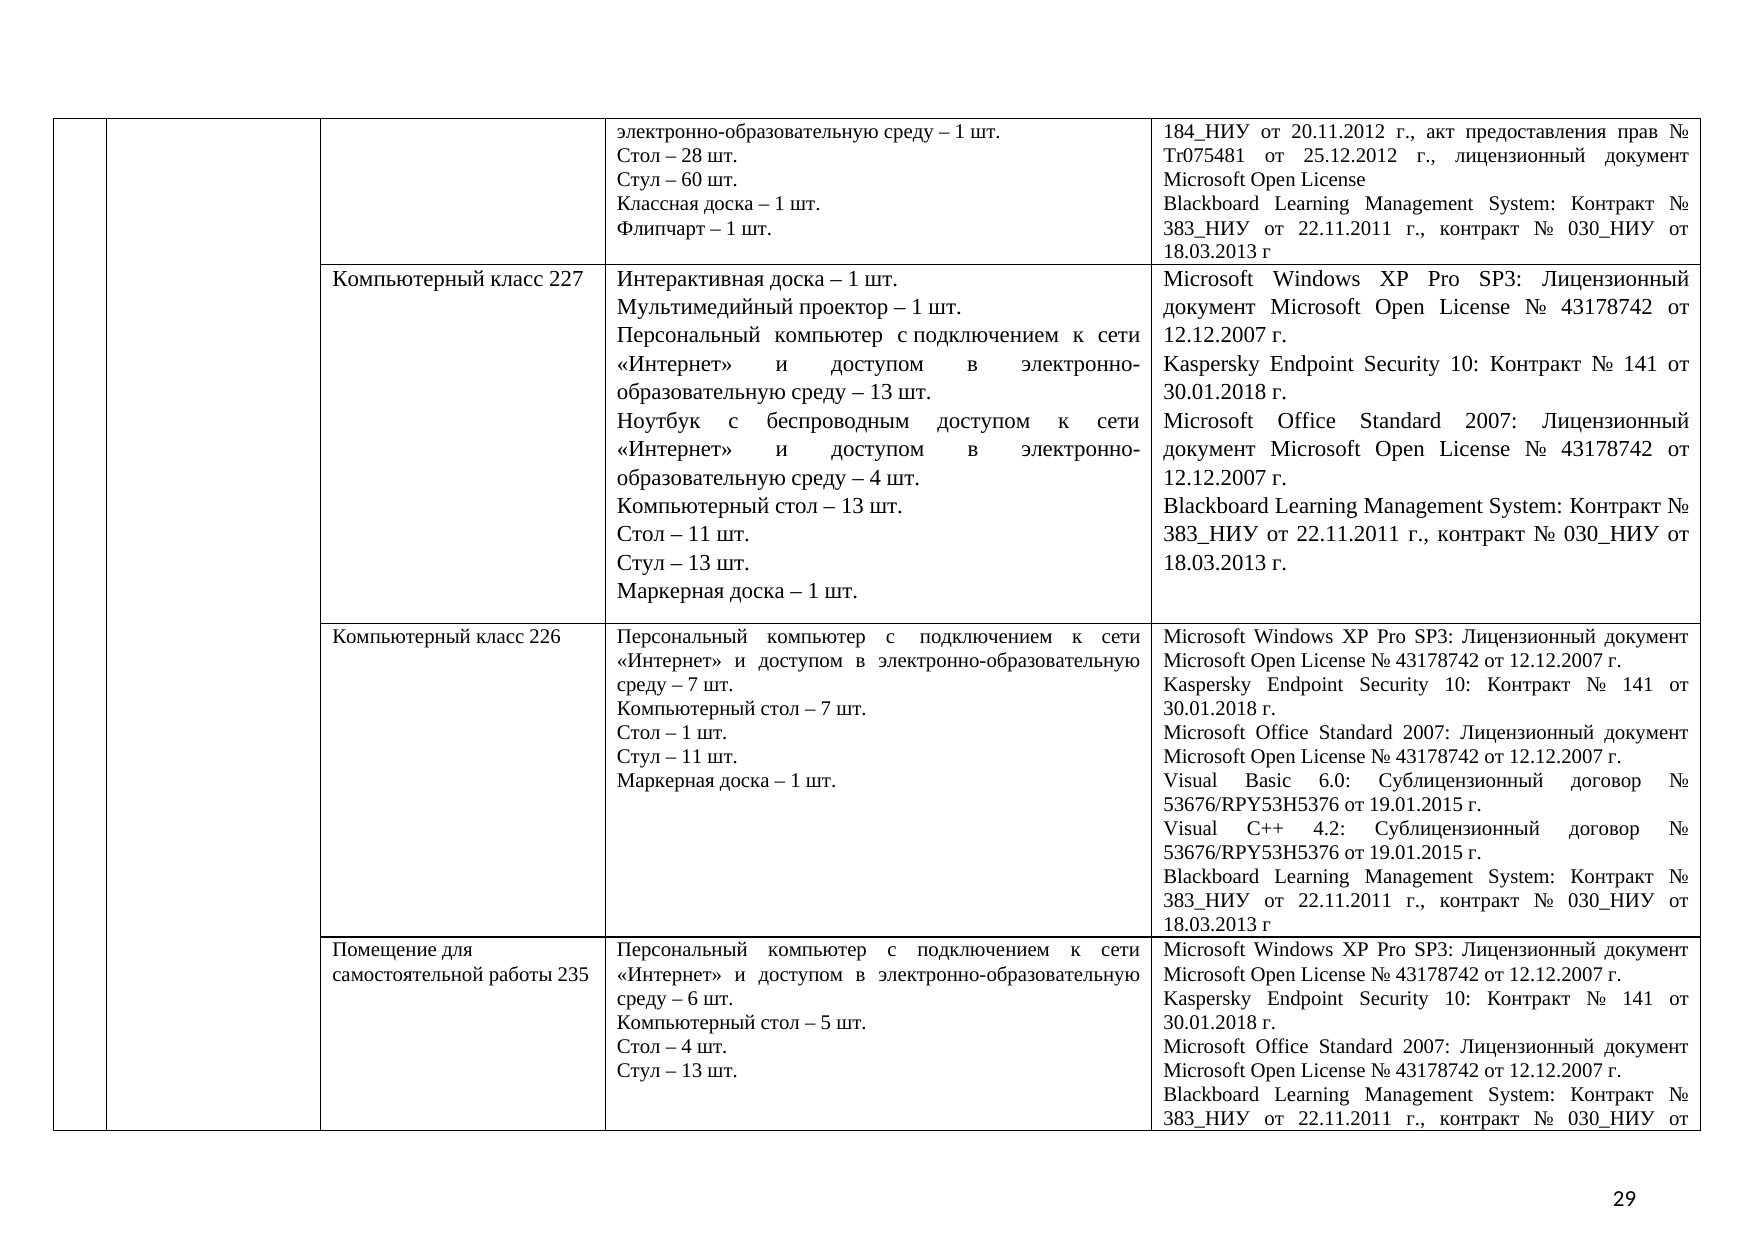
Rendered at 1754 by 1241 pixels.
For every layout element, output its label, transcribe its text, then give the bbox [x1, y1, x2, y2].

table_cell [1152, 119, 1700, 263]
table_cell Microsoft Windows XP Pro SP3: Лицензионный документ Microsoft Open License № 43178742 от 12.12.2007 г. Kaspersky Endpoint Security 10: Контракт № 141 от 30.01.2018 г. Microsoft Office Standard 2007: Лицензионный документ Microsoft Open License № 43178742 от 12.12.2007 г. Blackboard Learning Management System: Контракт № 383_НИУ от 22.11.2011 г., контракт № 030_НИУ от 18.03.2013 г. [1152, 265, 1700, 622]
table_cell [606, 938, 1151, 1130]
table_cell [606, 119, 1151, 263]
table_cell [107, 119, 320, 1130]
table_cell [321, 938, 605, 1130]
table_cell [321, 119, 605, 263]
table_cell [54, 119, 106, 1130]
table_cell Интерактивная доска – 1 шт. Мультимедийный проектор – 1 шт. Персональный компьютер с подключением к сети «Интернет» и доступом в электронно-образовательную среду – 13 шт. Ноутбук с беспроводным доступом к сети «Интернет» и доступом в электронно-образовательную среду – 4 шт. Компьютерный стол – 13 шт. Стол – 11 шт. Стул – 13 шт. Маркерная доска – 1 шт. [606, 265, 1151, 622]
table_cell Компьютерный класс 227 [321, 265, 605, 622]
table_cell Персональный компьютер с подключением к сети «Интернет» и доступом в электронно-образовательную среду – 7 шт. Компьютерный стол – 7 шт. Стол – 1 шт. Стул – 11 шт. Маркерная доска – 1 шт. [606, 624, 1151, 936]
table_cell Microsoft Windows XP Pro SP3: Лицензионный документ Microsoft Open License № 43178742 от 12.12.2007 г. Kaspersky Endpoint Security 10: Контракт № 141 от 30.01.2018 г. Microsoft Office Standard 2007: Лицензионный документ Microsoft Open License № 43178742 от 12.12.2007 г. Visual Basic 6.0: Сублицензионный договор № 53676/RPY53H5376 от 19.01.2015 г. Visual C++ 4.2: Сублицензионный договор № 53676/RPY53H5376 от 19.01.2015 г. Blackboard Learning Management System: Контракт № 383_НИУ от 22.11.2011 г., контракт № 030_НИУ от 18.03.2013 г [1152, 624, 1700, 936]
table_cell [1152, 938, 1700, 1130]
table_cell Компьютерный класс 226 [321, 624, 605, 936]
